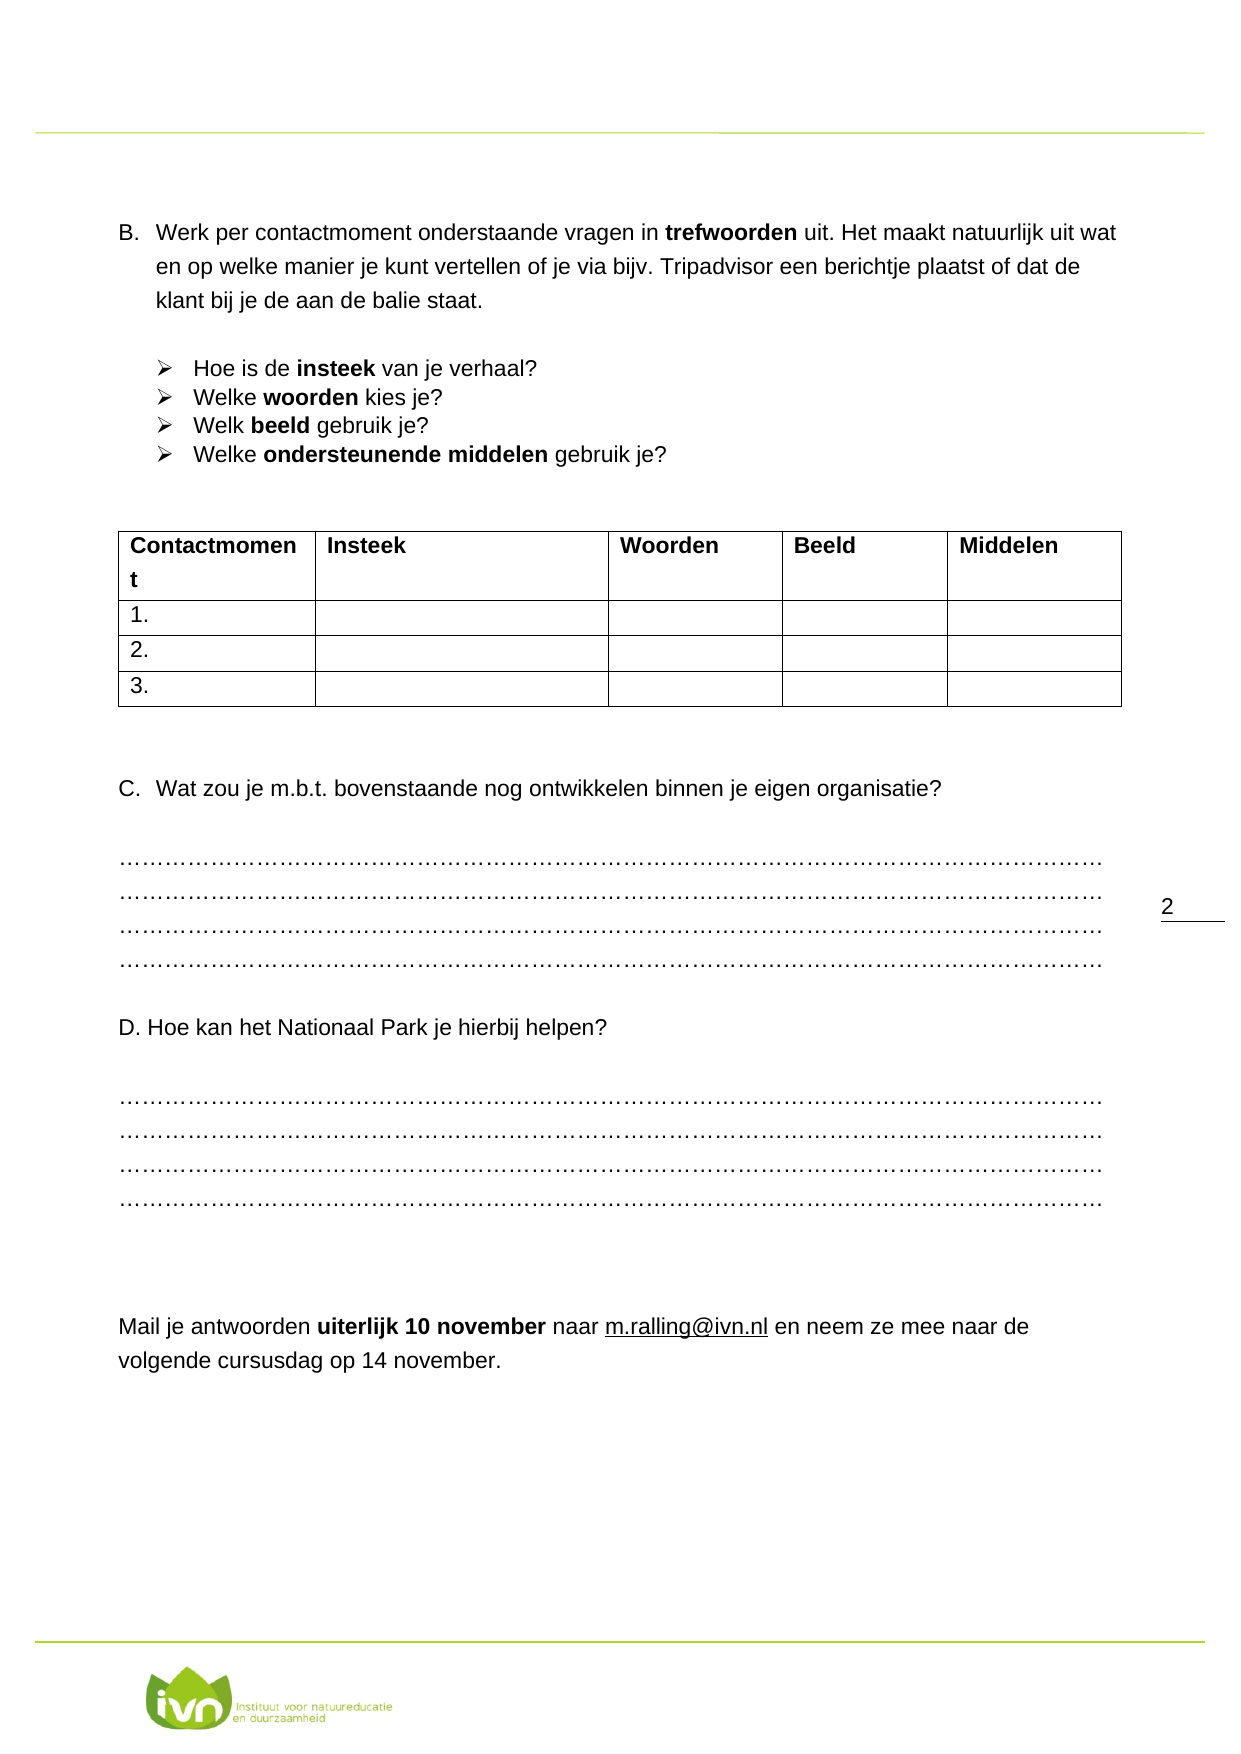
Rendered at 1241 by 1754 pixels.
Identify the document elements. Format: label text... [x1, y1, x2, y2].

table_header Contactmoment [119, 532, 315, 600]
text D. Hoe kan het Nationaal Park je hierbij helpen? [118, 1014, 1122, 1041]
table_cell [316, 636, 608, 671]
table_header Beeld [783, 532, 947, 600]
table_header Woorden [609, 532, 782, 600]
text …………………………………………………………………………………………………………………………………………………………………………………………………………………………………… [118, 1151, 1122, 1211]
text …………………………………………………………………………………………………………………………………………………………………………………………………………………………………… [118, 912, 1122, 972]
table_cell [948, 636, 1121, 671]
list Werk per contactmoment onderstaande vragen in trefwoorden uit. Het maakt natuurlijk uit wat en op welke manier je kunt vertellen of je via bijv. Tripadvisor een berichtje plaatst of dat de klant bij je de aan de balie staat. [118, 218, 1122, 313]
table_header Middelen [948, 532, 1121, 600]
list Wat zou je m.b.t. bovenstaande nog ontwikkelen binnen je eigen organisatie? [118, 775, 1122, 801]
table_cell [316, 601, 608, 635]
table_cell [609, 636, 782, 671]
text …………………………………………………………………………………………………………………………………………………………………………………………………………………………………… [118, 1083, 1122, 1143]
table_cell [609, 601, 782, 635]
table_header Insteek [316, 532, 608, 600]
list Welk beeld gebruik je? [156, 412, 1122, 438]
table_cell [316, 672, 608, 706]
list Hoe is de insteek van je verhaal? [156, 355, 1122, 382]
table_cell 3. [119, 672, 315, 706]
table_cell [609, 672, 782, 706]
list Welke ondersteunende middelen gebruik je? [156, 441, 1122, 467]
table_cell [783, 672, 947, 706]
table_cell [948, 672, 1121, 706]
table_cell [783, 636, 947, 671]
table_cell [783, 601, 947, 635]
table_cell 2. [119, 636, 315, 671]
table_cell 1. [119, 601, 315, 635]
table_cell [948, 601, 1121, 635]
picture [139, 1662, 398, 1736]
list Welke woorden kies je? [156, 384, 1122, 410]
text Mail je antwoorden uiterlijk 10 november naar m.ralling@ivn.nl en neem ze mee naar de volgende cursusdag op 14 november. [118, 1313, 1122, 1373]
text …………………………………………………………………………………………………………………………………………………………………………………………………………………………………… [118, 843, 1122, 904]
